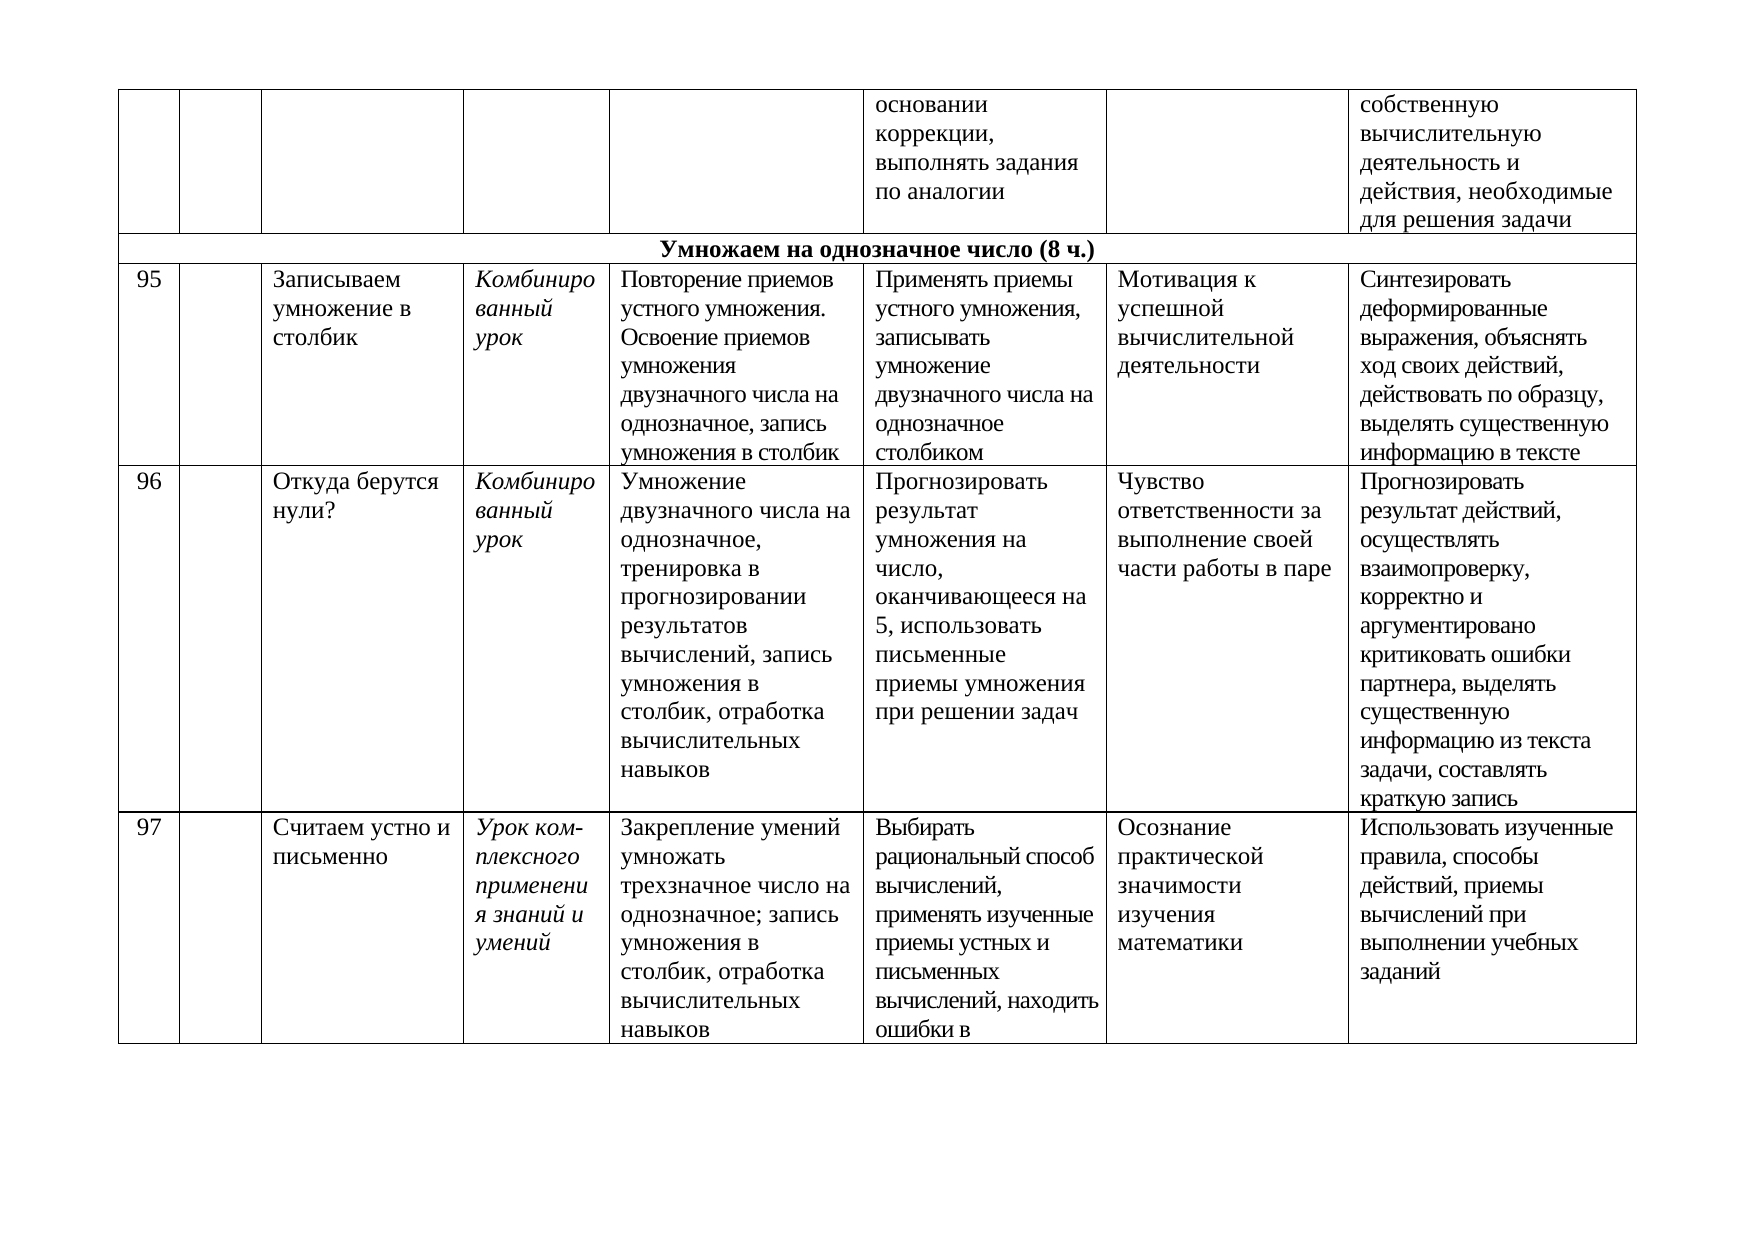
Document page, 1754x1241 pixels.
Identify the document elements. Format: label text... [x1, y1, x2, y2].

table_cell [864, 813, 1106, 1042]
table_cell 95 [119, 264, 179, 465]
table_cell [180, 264, 261, 465]
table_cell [464, 813, 609, 1042]
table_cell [1107, 813, 1348, 1042]
table_cell 96 [119, 466, 179, 811]
table_cell Прогнозировать результат действий, осуществлять взаимопроверку, корректно и аргументировано критиковать ошибки партнера, выделять существенную информацию из текста задачи, составлять краткую запись [1349, 466, 1636, 811]
table_cell 97 [119, 813, 179, 1042]
table_cell [180, 813, 261, 1042]
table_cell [864, 90, 1106, 233]
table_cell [1107, 90, 1348, 233]
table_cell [262, 813, 463, 1042]
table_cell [1349, 813, 1636, 1042]
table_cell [464, 90, 609, 233]
table_cell Умножаем на однозначное число (8 ч.) [119, 234, 1636, 263]
table_cell Синтезировать деформированные выражения, объяснять ход своих действий, действовать по образцу, выделять существенную информацию в тексте [1349, 264, 1636, 465]
table_cell Прогнозировать результат умножения на число, оканчивающееся на 5, использовать письменные приемы умножения при решении задач [864, 466, 1106, 811]
table_cell Мотивация к успешной вычислительной деятельности [1107, 264, 1348, 465]
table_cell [610, 813, 863, 1042]
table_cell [610, 90, 863, 233]
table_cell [262, 90, 463, 233]
table_cell Комбинированный урок [464, 466, 609, 811]
table_cell [180, 466, 261, 811]
table_cell [180, 90, 261, 233]
table_cell Умножение двузначного числа на однозначное, тренировка в прогнозировании результатов вычислений, запись умножения в столбик, отработка вычислительных навыков [610, 466, 863, 811]
table_cell Записываем умножение в столбик [262, 264, 463, 465]
table_cell Повторение приемов устного умножения. Освоение приемов умножения двузначного числа на однозначное, запись умножения в столбик [610, 264, 863, 465]
table_cell Откуда берутся нули? [262, 466, 463, 811]
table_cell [1349, 90, 1636, 233]
table_cell Комбинированный урок [464, 264, 609, 465]
table_cell Применять приемы устного умножения, записывать умножение двузначного числа на однозначное столбиком [864, 264, 1106, 465]
table_cell Чувство ответственности за выполнение своей части работы в паре [1107, 466, 1348, 811]
table_cell 94 [119, 90, 179, 233]
